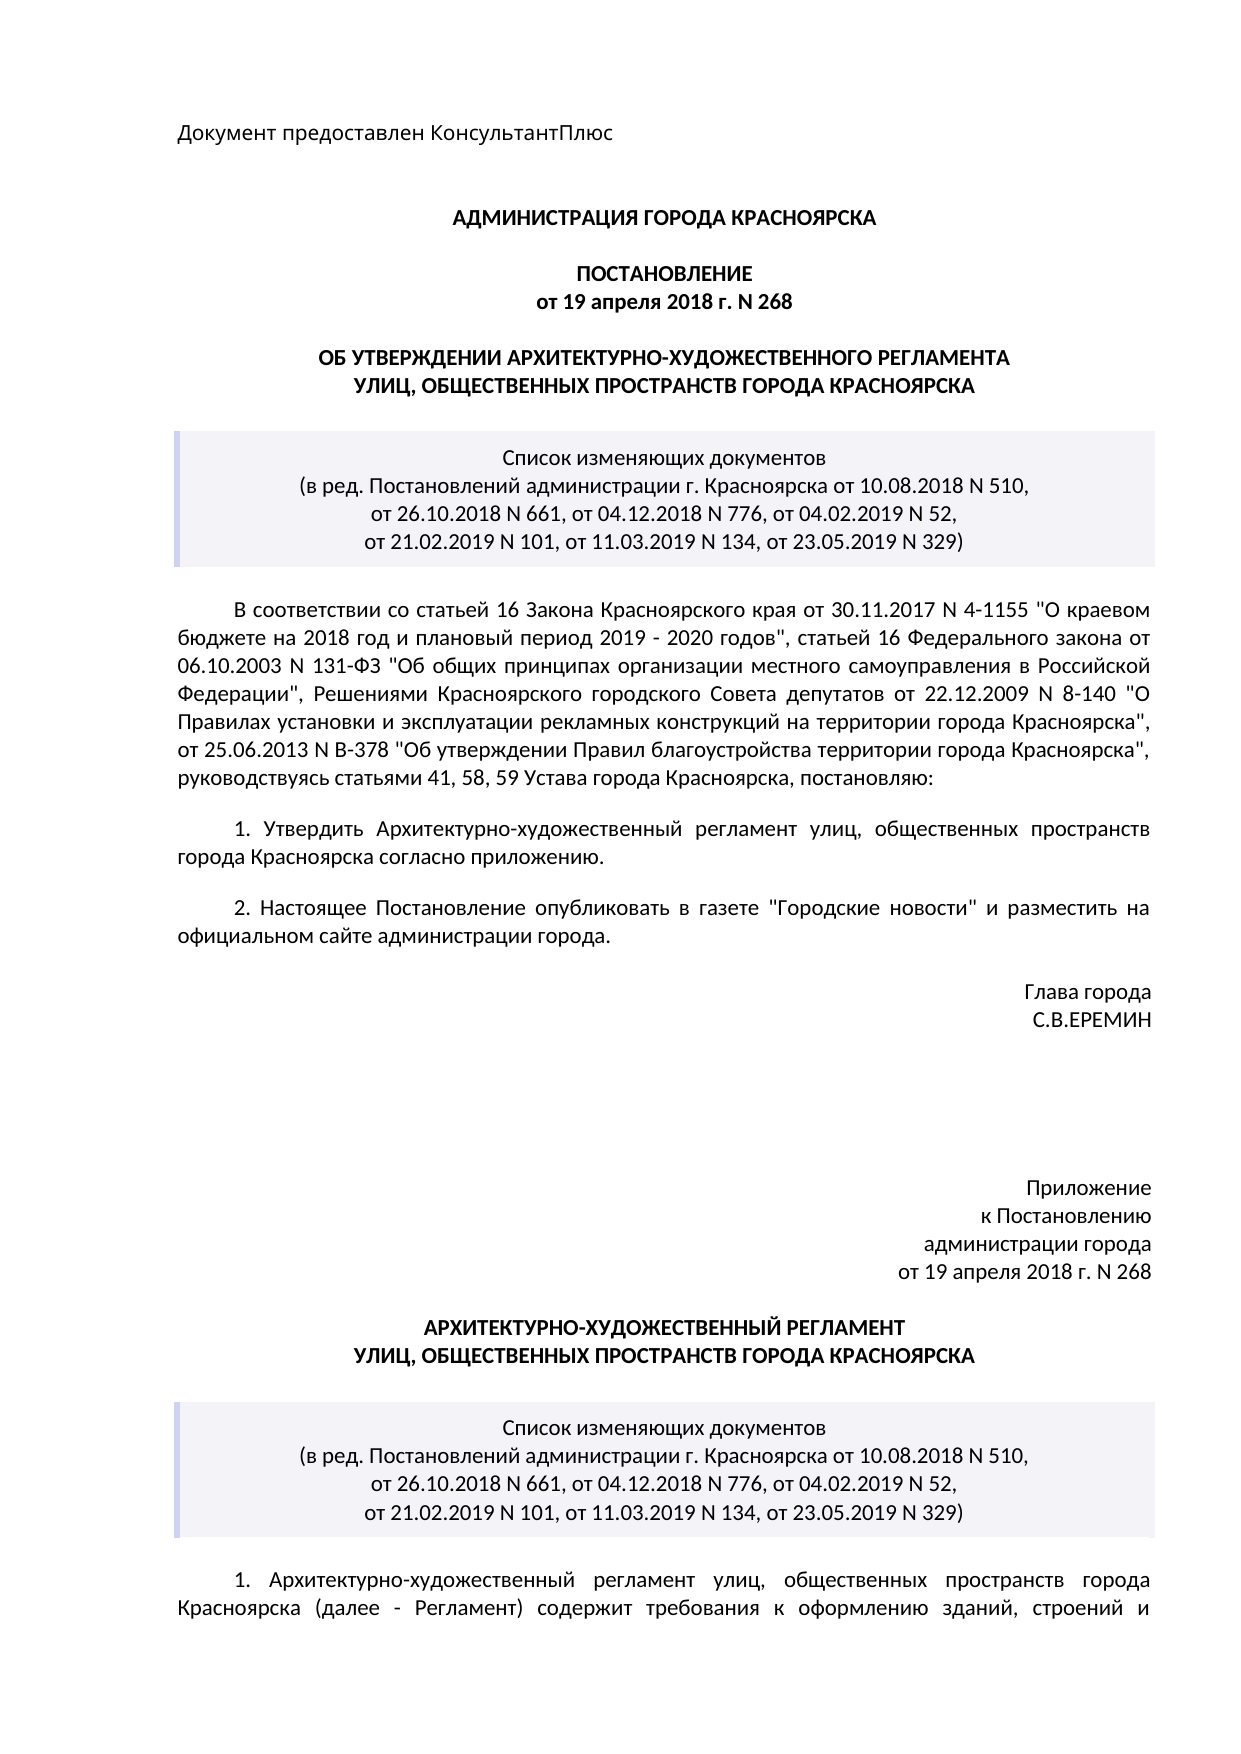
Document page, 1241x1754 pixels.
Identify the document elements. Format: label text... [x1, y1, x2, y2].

title АРХИТЕКТУРНО-ХУДОЖЕСТВЕННЫЙ РЕГЛАМЕНТ [177, 1313, 1152, 1341]
title АДМИНИСТРАЦИЯ ГОРОДА КРАСНОЯРСКА [177, 203, 1152, 231]
text к Постановлению [177, 1201, 1152, 1229]
title Документ предоставлен КонсультантПлюс [177, 118, 1152, 175]
text С.В.ЕРЕМИН [177, 1005, 1152, 1033]
text 1. Утвердить Архитектурно-художественный регламент улиц, общественных пространств города Красноярска согласно приложению. [177, 814, 1152, 870]
title УЛИЦ, ОБЩЕСТВЕННЫХ ПРОСТРАНСТВ ГОРОДА КРАСНОЯРСКА [177, 371, 1152, 399]
title ОБ УТВЕРЖДЕНИИ АРХИТЕКТУРНО-ХУДОЖЕСТВЕННОГО РЕГЛАМЕНТА [177, 343, 1152, 371]
text от 19 апреля 2018 г. N 268 [177, 1257, 1152, 1285]
text 2. Настоящее Постановление опубликовать в газете "Городские новости" и разместить на официальном сайте администрации города. [177, 893, 1152, 949]
table_header Список изменяющих документов (в ред. Постановлений администрации г. Красноярска от 10.08.2018 N 510, от 26.10.2018 N 661, от 04.12.2018 N 776, от 04.02.2019 N 52, от 21.02.2019 N 101, от 11.03.2019 N 134, от 23.05.2019 N 329) [180, 431, 1149, 567]
text Приложение [177, 1173, 1152, 1201]
title от 19 апреля 2018 г. N 268 [177, 287, 1152, 315]
table_header Список изменяющих документов (в ред. Постановлений администрации г. Красноярска от 10.08.2018 N 510, от 26.10.2018 N 661, от 04.12.2018 N 776, от 04.02.2019 N 52, от 21.02.2019 N 101, от 11.03.2019 N 134, от 23.05.2019 N 329) [180, 1402, 1149, 1537]
text администрации города [177, 1229, 1152, 1257]
title ПОСТАНОВЛЕНИЕ [177, 259, 1152, 287]
text Глава города [177, 977, 1152, 1005]
title УЛИЦ, ОБЩЕСТВЕННЫХ ПРОСТРАНСТВ ГОРОДА КРАСНОЯРСКА [177, 1341, 1152, 1369]
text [177, 1565, 1152, 1621]
text В соответствии со статьей 16 Закона Красноярского края от 30.11.2017 N 4-1155 "О краевом бюджете на 2018 год и плановый период 2019 - 2020 годов", статьей 16 Федерального закона от 06.10.2003 N 131-ФЗ "Об общих принципах организации местного самоуправления в Российской Федерации", Решениями Красноярского городского Совета депутатов от 22.12.2009 N 8-140 "О Правилах установки и эксплуатации рекламных конструкций на территории города Красноярска", от 25.06.2013 N В-378 "Об утверждении Правил благоустройства территории города Красноярска", руководствуясь статьями 41, 58, 59 Устава города Красноярска, постановляю: [177, 595, 1152, 791]
